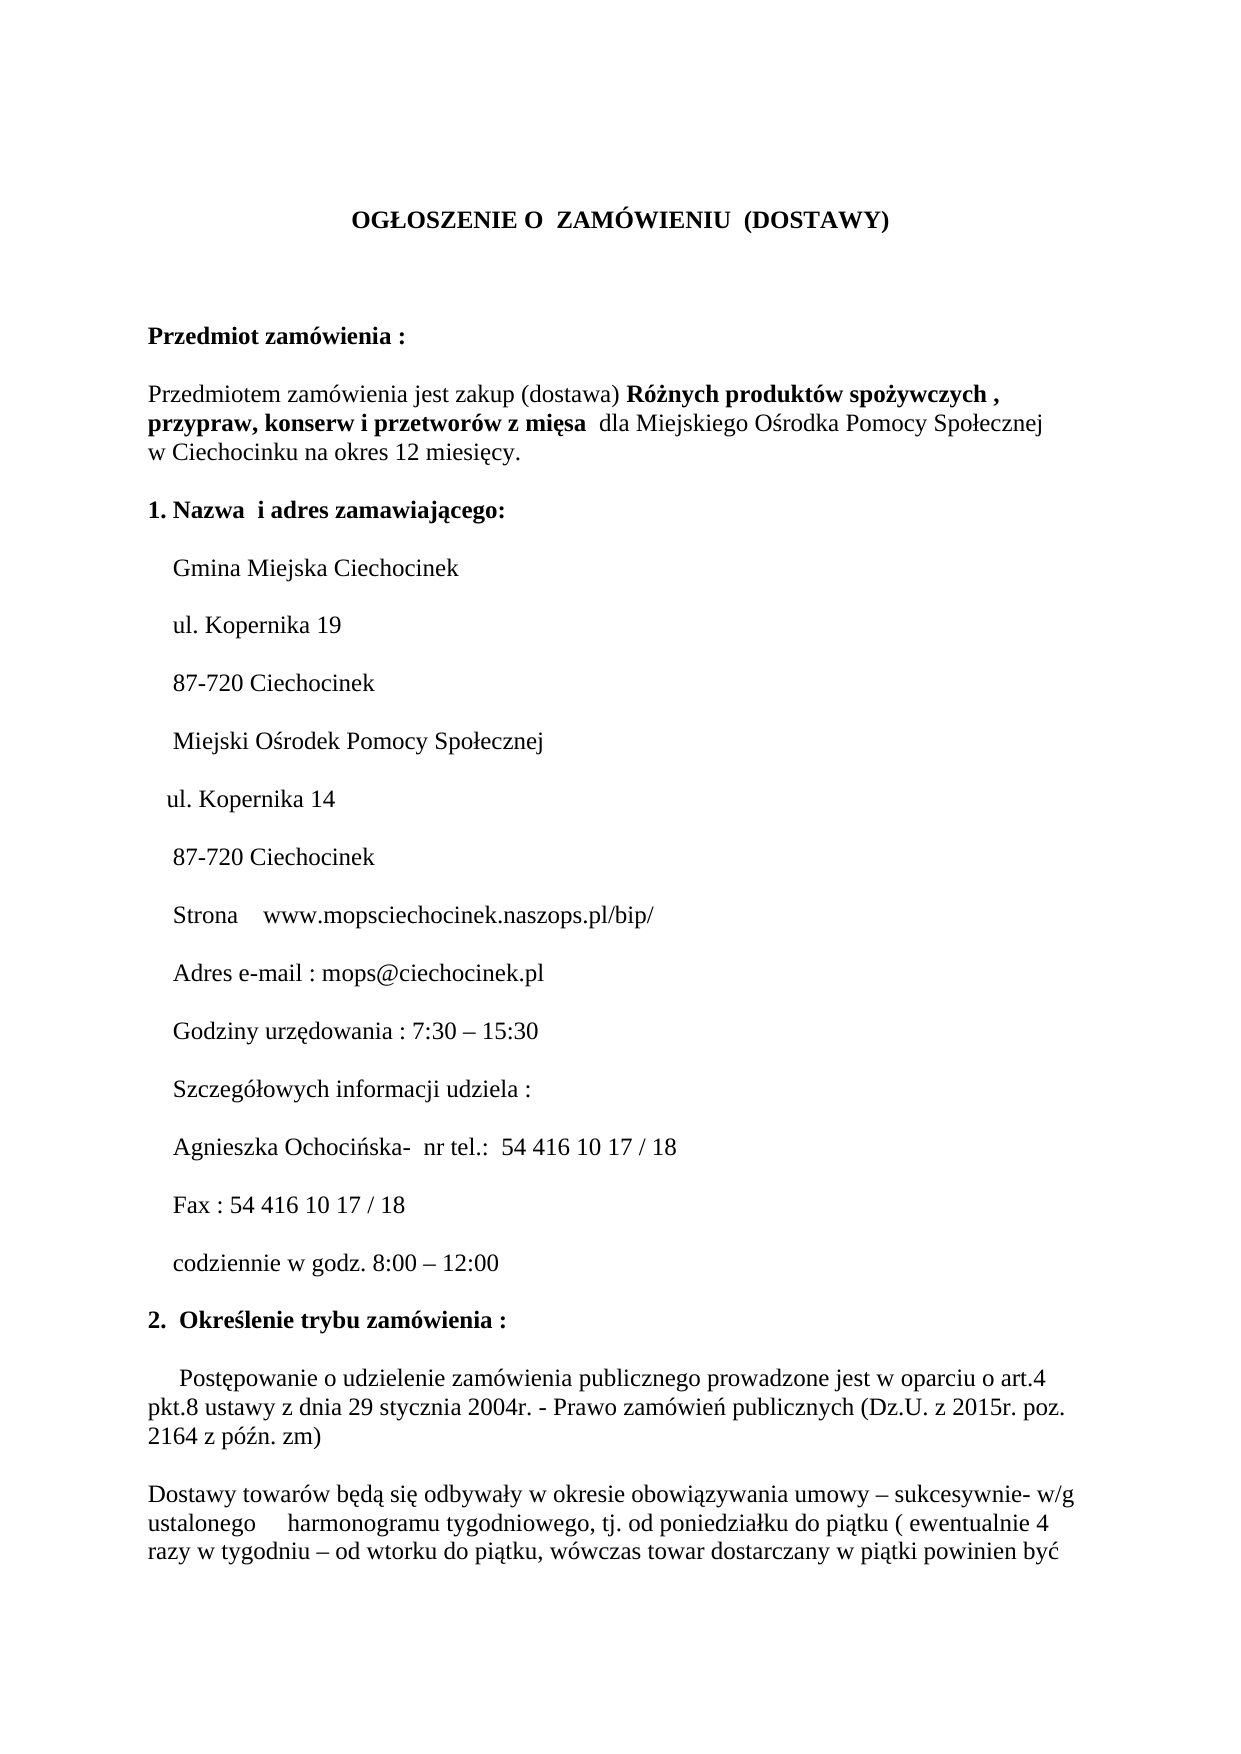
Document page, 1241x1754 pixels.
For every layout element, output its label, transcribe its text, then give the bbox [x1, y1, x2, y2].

text Postępowanie o udzielenie zamówienia publicznego prowadzone jest w oparciu o art.4 pkt.8 ustawy z dnia 29 stycznia 2004r. - Prawo zamówień publicznych (Dz.U. z 2015r. poz. 2164 z późn. zm) [148, 1363, 1093, 1450]
text Fax : 54 416 10 17 / 18 [148, 1190, 1093, 1218]
text Przedmiot zamówienia : [148, 321, 1093, 350]
text Strona www.mopsciechocinek.naszops.pl/bip/ [148, 900, 1093, 929]
text Godziny urzędowania : 7:30 – 15:30 [148, 1016, 1093, 1045]
text Gmina Miejska Ciechocinek [148, 553, 1093, 581]
text 2. Określenie trybu zamówienia : [148, 1306, 1093, 1334]
text OGŁOSZENIE O ZAMÓWIENIU (DOSTAWY) [148, 206, 1093, 234]
text 87-720 Ciechocinek [148, 668, 1093, 697]
text Szczegółowych informacji udziela : [148, 1074, 1093, 1103]
text Adres e-mail : mops@ciechocinek.pl [148, 958, 1093, 987]
text 1. Nazwa i adres zamawiającego: [148, 495, 1093, 523]
text Miejski Ośrodek Pomocy Społecznej [148, 726, 1093, 755]
text Agnieszka Ochocińska- nr tel.: 54 416 10 17 / 18 [148, 1132, 1093, 1161]
text ul. Kopernika 14 [148, 784, 1093, 813]
text codziennie w godz. 8:00 – 12:00 [148, 1248, 1093, 1276]
text Przedmiotem zamówienia jest zakup (dostawa) Różnych produktów spożywczych , przypraw, konserw i przetworów z mięsa dla Miejskiego Ośrodka Pomocy Społecznej w Ciechocinku na okres 12 miesięcy. [148, 379, 1093, 466]
text 87-720 Ciechocinek [148, 842, 1093, 871]
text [148, 1479, 1093, 1565]
text ul. Kopernika 19 [148, 611, 1093, 639]
